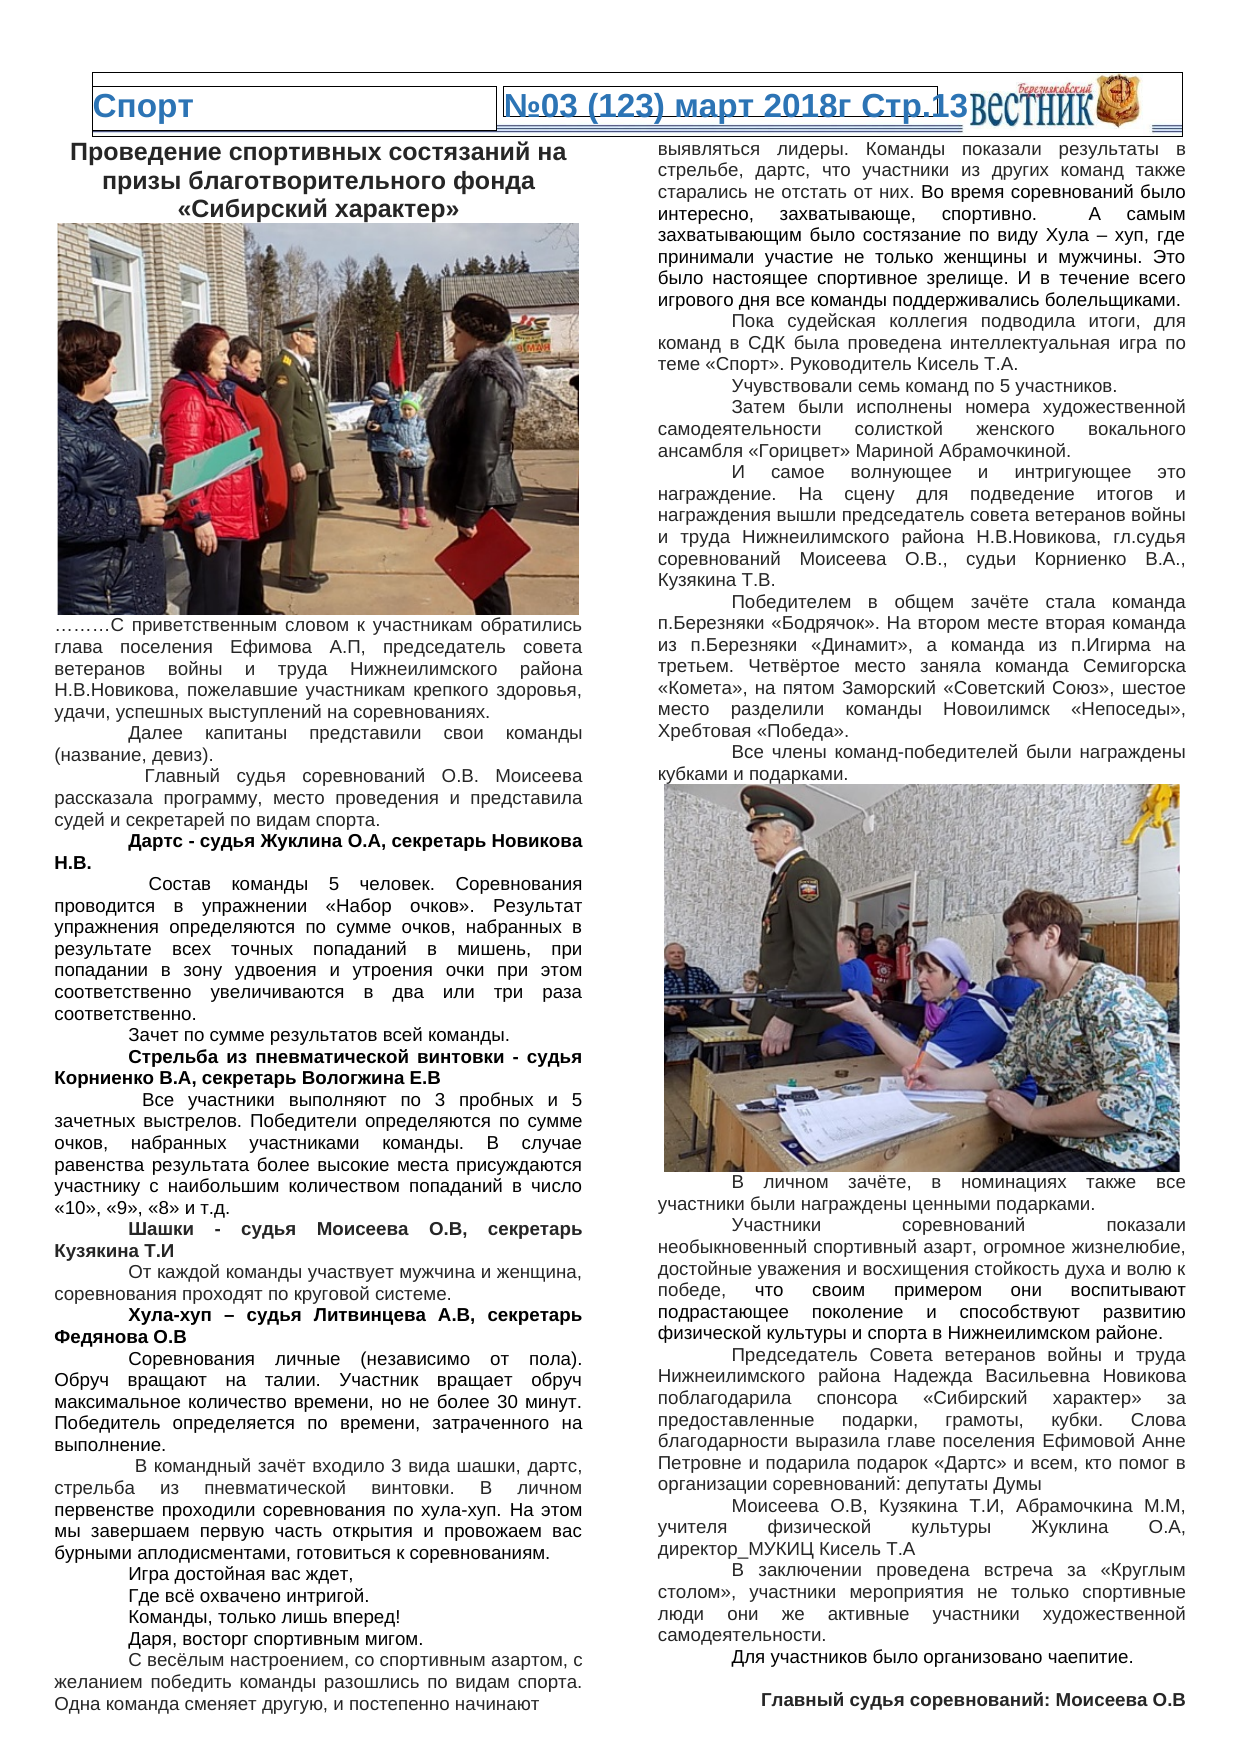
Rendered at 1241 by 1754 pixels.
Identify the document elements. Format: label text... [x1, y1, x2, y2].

text Пока судейская коллегия подводила итоги, для команд в СДК была проведена интеллектуальная игра по теме «Спорт». Руководитель Кисель Т.А. [658, 310, 1186, 375]
picture [93, 87, 496, 130]
text Шашки - судья Моисеева О.В, секретарь Кузякина Т.И [54, 1218, 583, 1261]
text Главный судья соревнований: Моисеева О.В [658, 1689, 1186, 1710]
text От каждой команды участвует мужчина и женщина, соревнования проходят по круговой системе. [54, 1261, 583, 1304]
text Председатель Совета ветеранов войны и труда Нижнеилимского района Надежда Васильевна Новикова поблагодарила спонсора «Сибирский характер» за предоставленные подарки, грамоты, кубки. Слова благодарности выразила главе поселения Ефимовой Анне Петровне и подарила подарок «Дартс» и всем, кто помог в организации соревнований: депутаты Думы [658, 1344, 1186, 1494]
text Победителем в общем зачёте стала команда п.Березняки «Бодрячок». На втором месте вторая команда из п.Березняки «Динамит», а команда из п.Игирма на третьем. Четвёртое место заняла команда Семигорска «Комета», на пятом Заморский «Советский Союз», шестое место разделили команды Новоилимск «Непоседы», Хребтовая «Победа». [658, 590, 1186, 741]
text И самое волнующее и интригующее это награждение. На сцену для подведение итогов и награждения вышли председатель совета ветеранов войны и труда Нижнеилимского района Н.В.Новикова, гл.судья соревнований Моисеева О.В., судьи Корниенко В.А., Кузякина Т.В. [658, 461, 1186, 590]
text Учувствовали семь команд по 5 участников. [658, 375, 1186, 396]
text Игра достойная вас ждет, [54, 1563, 583, 1584]
text Далее капитаны представили свои команды (название, девиз). [54, 722, 583, 765]
text Моисеева О.В, Кузякина Т.И, Абрамочкина М.М, учителя физической культуры Жуклина О.А, директор_МУКИЦ Кисель Т.А [658, 1494, 1186, 1559]
text Для участников было организовано чаепитие. [658, 1646, 1186, 1667]
text В личном зачёте, в номинациях также все участники были награждены ценными подарками. [658, 1171, 1186, 1214]
text Все участники выполняют по 3 пробных и 5 зачетных выстрелов. Победители определяются по сумме очков, набранных участниками команды. В случае равенства результата более высокие места присуждаются участнику с наибольшим количеством попаданий в число «10», «9», «8» и т.д. [54, 1089, 583, 1218]
text Затем были исполнены номера художественной самодеятельности солисткой женского вокального ансамбля «Горицвет» Мариной Абрамочкиной. [658, 396, 1186, 461]
text Зачет по сумме результатов всей команды. [54, 1024, 583, 1046]
text В командный зачёт входило 3 вида шашки, дартс, стрельба из пневматической винтовки. В личном первенстве проходили соревнования по хула-хуп. На этом мы завершаем первую часть открытия и провожаем вас бурными аплодисментами, готовиться к соревнованиям. [54, 1455, 583, 1563]
text Главный судья соревнований О.В. Моисеева рассказала программу, место проведения и представила судей и секретарей по видам спорта. [54, 765, 583, 830]
text Проведение спортивных состязаний на призы благотворительного фонда «Сибирский характер» [54, 137, 583, 223]
text Все члены команд-победителей были награждены кубками и подарками. [658, 741, 1186, 784]
text Даря, восторг спортивным мигом. [54, 1628, 583, 1649]
text выявляться лидеры. Команды показали результаты в стрельбе, дартс, что участники из других команд также старались не отстать от них. Во время соревнований было интересно, захватывающе, спортивно. А самым захватывающим было состязание по виду Хула – хуп, где принимали участие не только женщины и мужчины. Это было настоящее спортивное зрелище. И в течение всего игрового дня все команды поддерживались болельщиками. [658, 138, 1186, 310]
picture [57, 223, 579, 615]
text Где всё охвачено интригой. [54, 1584, 583, 1606]
text Участники соревнований показали необыкновенный спортивный азарт, огромное жизнелюбие, достойные уважения и восхищения стойкость духа и волю к победе, что своим примером они воспитывают подрастающее поколение и способствуют развитию физической культуры и спорта в Нижнеилимском районе. [658, 1214, 1186, 1344]
picture [664, 784, 1180, 1172]
text Команды, только лишь вперед! [54, 1606, 583, 1628]
text Хула-хуп – судья Литвинцева А.В, секретарь Федянова О.В [54, 1304, 583, 1347]
text В заключении проведена встреча за «Круглым столом», участники мероприятия не только спортивные люди они же активные участники художественной самодеятельности. [658, 1559, 1186, 1646]
text С весёлым настроением, со спортивным азартом, с желанием победить команды разошлись по видам спорта. Одна команда сменяет другую, и постепенно начинают [54, 1649, 583, 1714]
picture [93, 73, 1182, 136]
text Соревнования личные (независимо от пола). Обруч вращают на талии. Участник вращает обруч максимальное количество времени, но не более 30 минут. Победитель определяется по времени, затраченного на выполнение. [54, 1347, 583, 1455]
text ………С приветственным словом к участникам обратились глава поселения Ефимова А.П, председатель совета ветеранов войны и труда Нижнеилимского района Н.В.Новикова, пожелавшие участникам крепкого здоровья, удачи, успешных выступлений на соревнованиях. [54, 614, 583, 722]
text Стрельба из пневматической винтовки - судья Корниенко В.А, секретарь Вологжина Е.В [54, 1046, 583, 1089]
text Состав команды 5 человек. Соревнования проводится в упражнении «Набор очков». Результат упражнения определяются по сумме очков, набранных в результате всех точных попаданий в мишень, при попадании в зону удвоения и утроения очки при этом соответственно увеличиваются в два или три раза соответственно. [54, 873, 583, 1024]
text Дартс - судья Жуклина О.А, секретарь Новикова Н.В. [54, 830, 583, 873]
